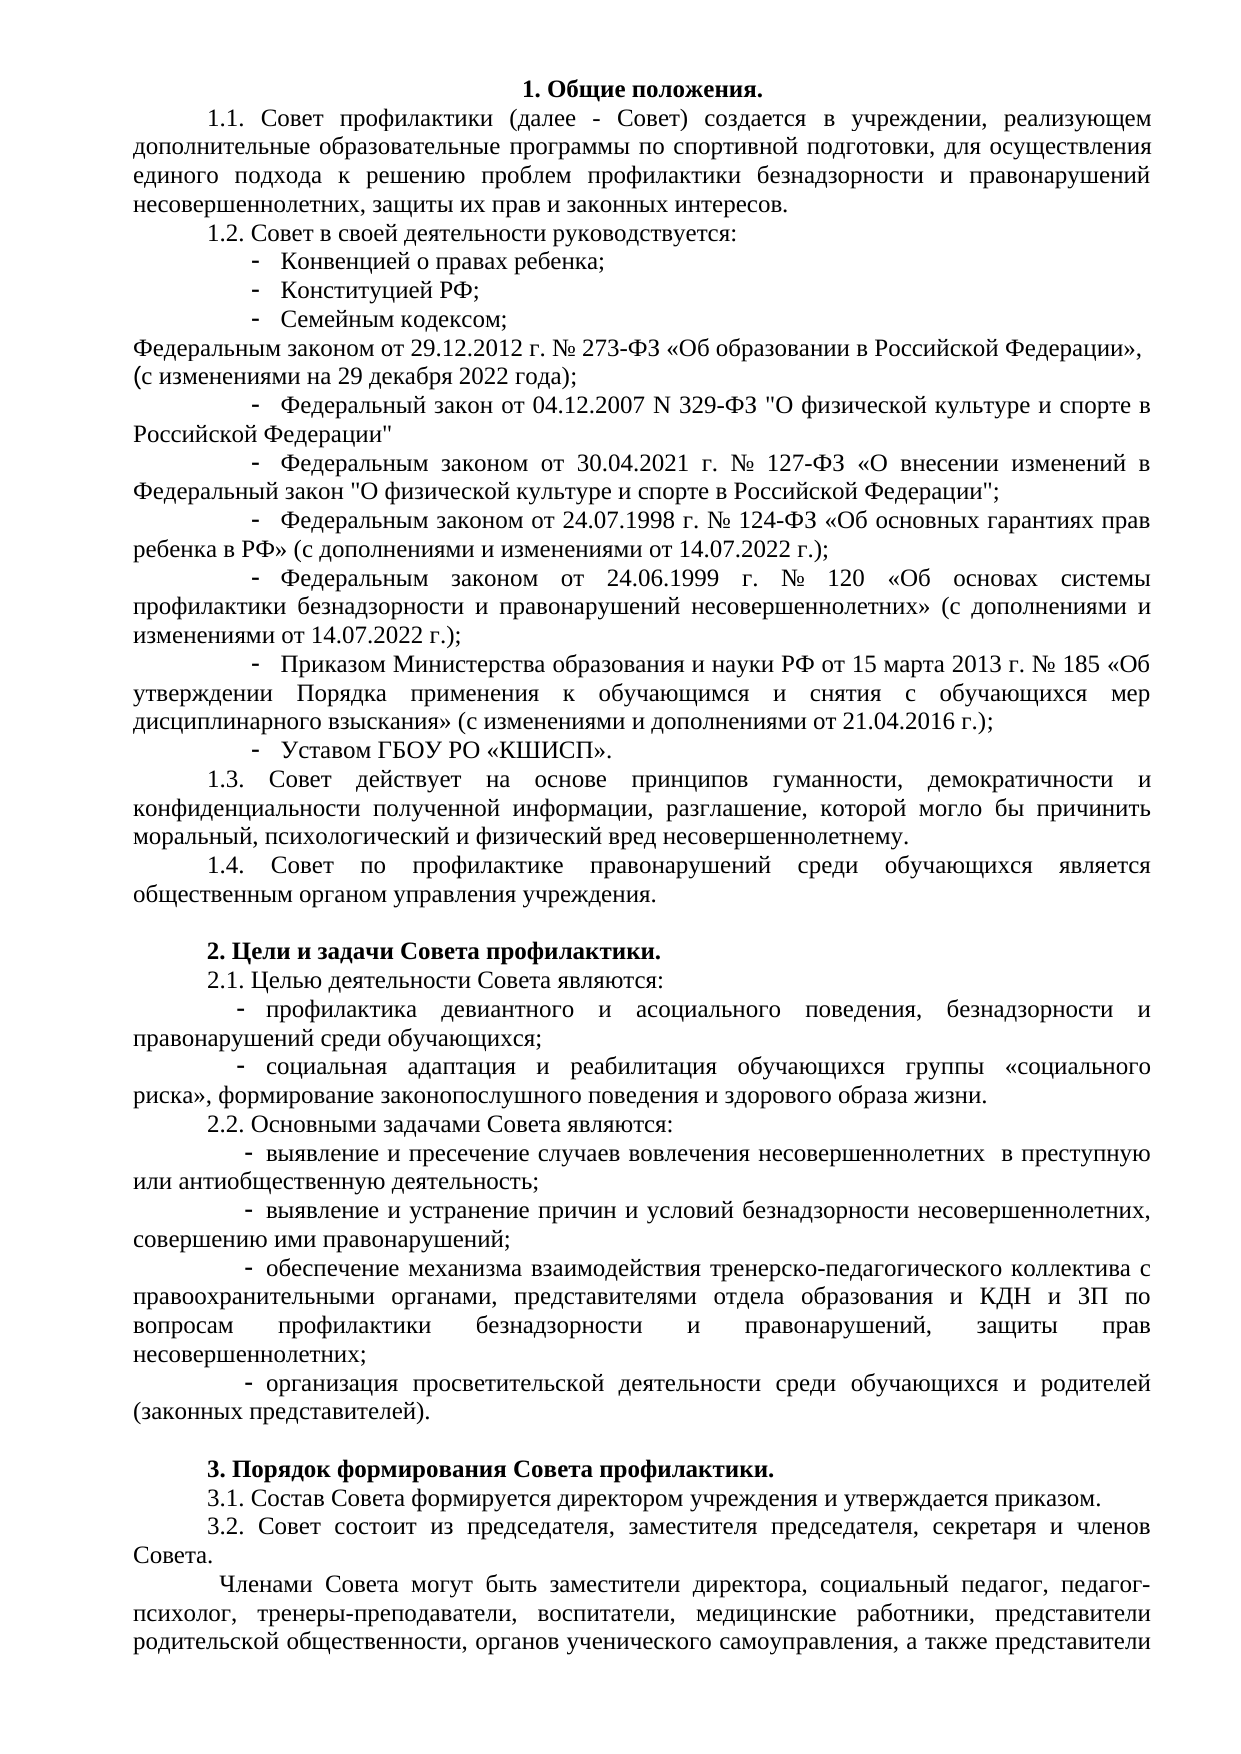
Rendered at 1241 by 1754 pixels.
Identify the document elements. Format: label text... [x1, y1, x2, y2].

text 2. Цели и задачи Совета профилактики. [133, 936, 1152, 965]
text 3.1. Состав Совета формируется директором учреждения и утверждается приказом. [133, 1483, 1152, 1511]
list Конвенцией о правах ребенка; [177, 246, 1152, 275]
list выявление и устранение причин и условий безнадзорности несовершеннолетних, совершению ими правонарушений; [133, 1195, 1152, 1253]
list Конституцией РФ; [177, 275, 1152, 304]
list 1.3. Совет действует на основе принципов гуманности, демократичности и конфиденциальности полученной информации, разглашение, которой могло бы причинить моральный, психологический и физический вред несовершеннолетнему. [133, 764, 1152, 850]
list выявление и пресечение случаев вовлечения несовершеннолетних в преступную или антиобщественную деятельность; [133, 1138, 1152, 1195]
list 1.4. Совет по профилактике правонарушений среди обучающихся является общественным органом управления учреждения. [133, 850, 1152, 908]
text 1.1. Совет профилактики (далее - Совет) создается в учреждении, реализующем дополнительные образовательные программы по спортивной подготовки, для осуществления единого подхода к решению проблем профилактики безнадзорности и правонарушений несовершеннолетних, защиты их прав и законных интересов. [133, 103, 1152, 218]
text 3. Порядок формирования Совета профилактики. [133, 1454, 1152, 1483]
list социальная адаптация и реабилитация обучающихся группы «социального риска», формирование законопослушного поведения и здорового образа жизни. [133, 1051, 1152, 1109]
text 3.2. Совет состоит из председателя, заместителя председателя, секретаря и членов Совета. [133, 1511, 1152, 1569]
list профилактика девиантного и асоциального поведения, безнадзорности и правонарушений среди обучающихся; [133, 994, 1152, 1051]
list Федеральным законом от 24.07.1998 г. № 124-ФЗ «Об основных гарантиях прав ребенка в РФ» (с дополнениями и изменениями от 14.07.2022 г.); [133, 505, 1152, 563]
text 2.1. Целью деятельности Совета являются: [133, 965, 1152, 994]
text 1.2. Совет в своей деятельности руководствуется: [133, 218, 1152, 246]
text Федеральным законом от 29.12.2012 г. № 273-ФЗ «Об образовании в Российской Федерации», (с изменениями на 29 декабря 2022 года); [133, 333, 1152, 390]
list Семейным кодексом; [177, 304, 1152, 333]
text 2.2. Основными задачами Совета являются: [133, 1109, 1152, 1138]
list Приказом Министерства образования и науки РФ от 15 марта 2013 г. № 185 «Об утверждении Порядка применения к обучающимся и снятия с обучающихся мер дисциплинарного взыскания» (с изменениями и дополнениями от 21.04.2016 г.); [133, 649, 1152, 735]
list Федеральным законом от 24.06.1999 г. № 120 «Об основах системы профилактики безнадзорности и правонарушений несовершеннолетних» (с дополнениями и изменениями от 14.07.2022 г.); [133, 563, 1152, 649]
text 1. Общие положения. [133, 74, 1152, 103]
list организация просветительской деятельности среди обучающихся и родителей (законных представителей). [133, 1368, 1152, 1425]
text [133, 1569, 1152, 1655]
list Уставом ГБОУ РО «КШИСП». [177, 735, 1152, 764]
list Федеральным законом от 30.04.2021 г. № 127-ФЗ «О внесении изменений в Федеральный закон "О физической культуре и спорте в Российской Федерации"; [133, 448, 1152, 505]
list обеспечение механизма взаимодействия тренерско-педагогического коллектива с правоохранительными органами, представителями отдела образования и КДН и ЗП по вопросам профилактики безнадзорности и правонарушений, защиты прав несовершеннолетних; [133, 1253, 1152, 1368]
list Федеральный закон от 04.12.2007 N 329-ФЗ "О физической культуре и спорте в Российской Федерации" [133, 390, 1152, 448]
